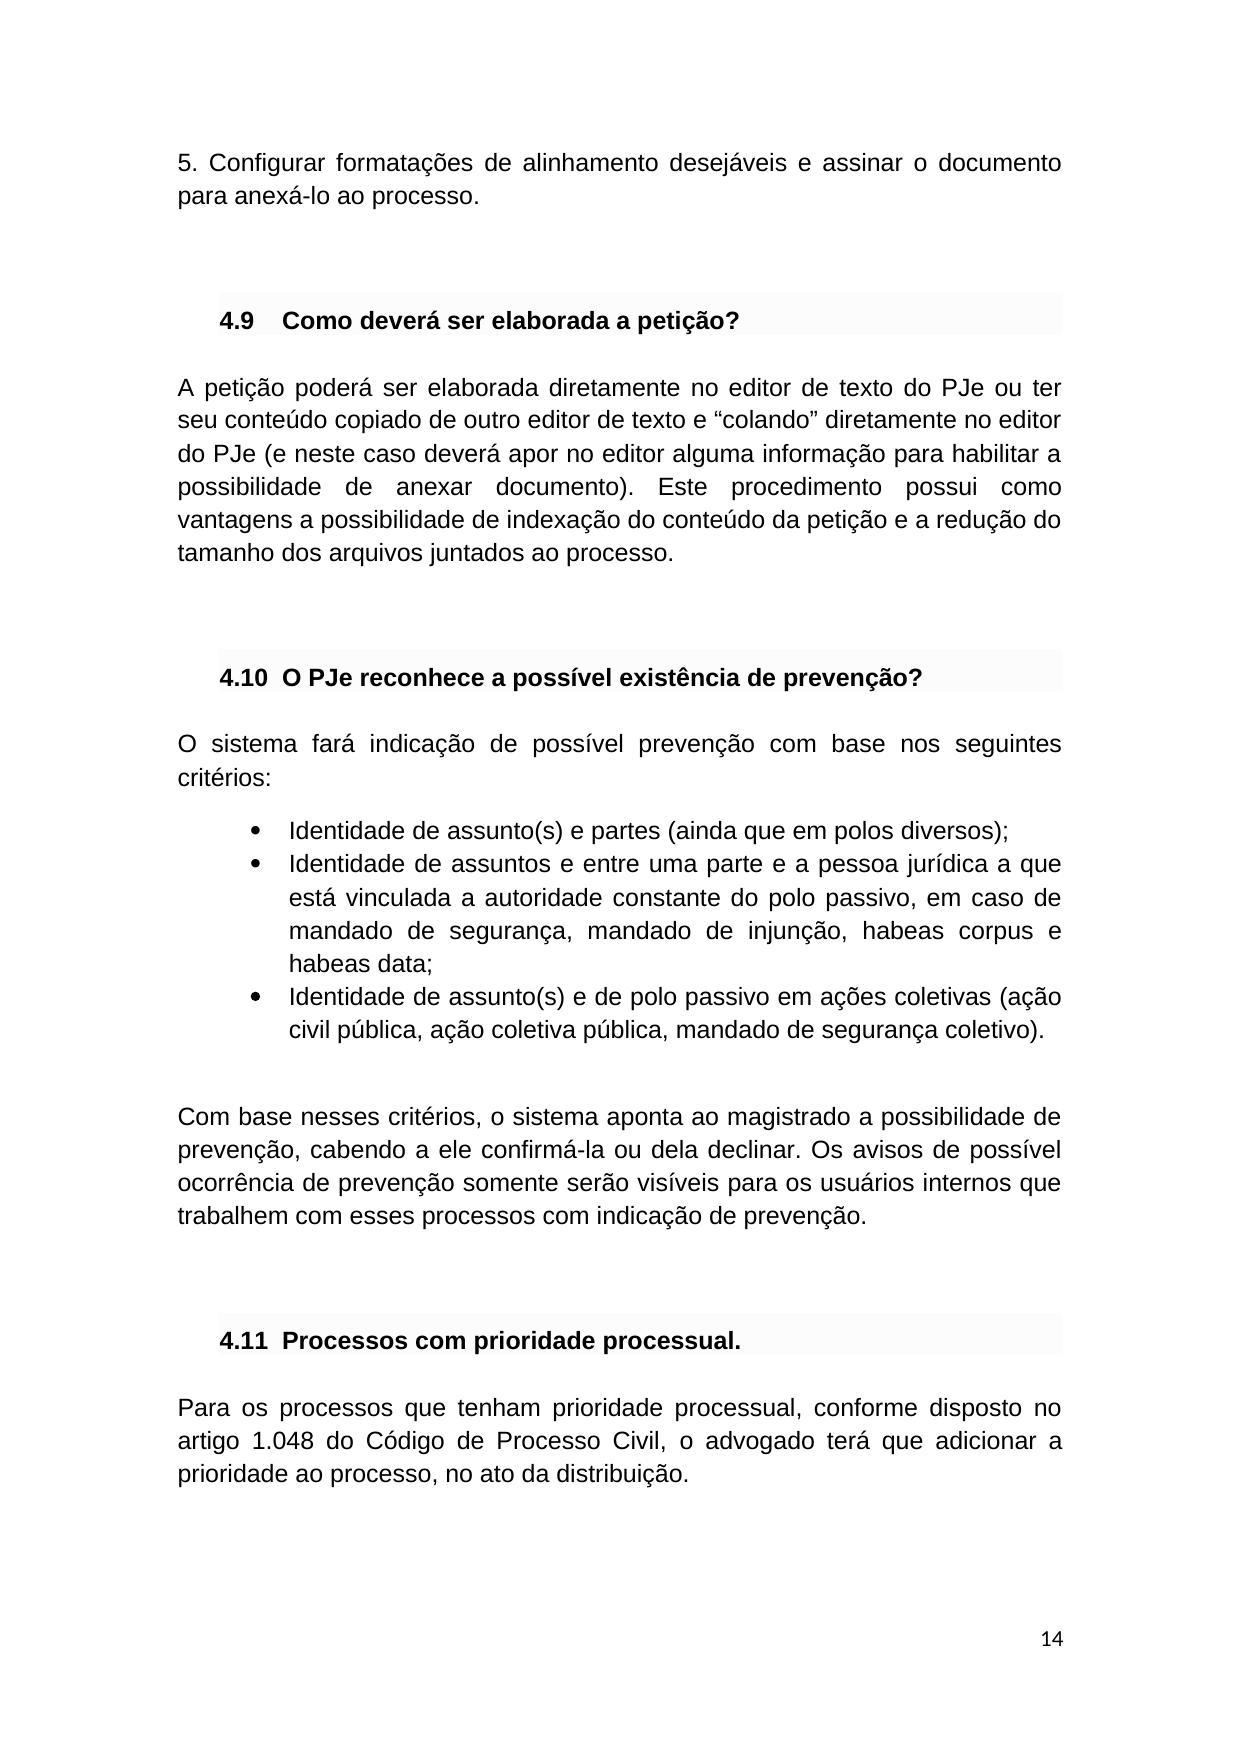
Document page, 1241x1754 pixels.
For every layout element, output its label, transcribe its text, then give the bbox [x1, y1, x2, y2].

text A petição poderá ser elaborada diretamente no editor de texto do PJe ou ter seu conteúdo copiado de outro editor de texto e “colando” diretamente no editor do PJe (e neste caso deverá apor no editor alguma informação para habilitar a possibilidade de anexar documento). Este procedimento possui como vantagens a possibilidade de indexação do conteúdo da petição e a redução do tamanho dos arquivos juntados ao processo. [177, 372, 1063, 566]
text Com base nesses critérios, o sistema aponta ao magistrado a possibilidade de prevenção, cabendo a ele confirmá-la ou dela declinar. Os avisos de possível ocorrência de prevenção somente serão visíveis para os usuários internos que trabalhem com esses processos com indicação de prevenção. [177, 1102, 1063, 1229]
text Para os processos que tenham prioridade processual, conforme disposto no artigo 1.048 do Código de Processo Civil, o advogado terá que adicionar a prioridade ao processo, no ato da distribuição. [177, 1393, 1063, 1487]
subtitle Como deverá ser elaborada a petição? [219, 292, 1063, 335]
list Identidade de assunto(s) e de polo passivo em ações coletivas (ação civil pública, ação coletiva pública, mandado de segurança coletivo). [251, 982, 1063, 1043]
subtitle Processos com prioridade processual. [219, 1313, 1063, 1355]
text O sistema fará indicação de possível prevenção com base nos seguintes critérios: [177, 729, 1063, 791]
subtitle O PJe reconhece a possível existência de prevenção? [219, 649, 1063, 692]
list Identidade de assuntos e entre uma parte e a pessoa jurídica a que está vinculada a autoridade constante do polo passivo, em caso de mandado de segurança, mandado de injunção, habeas corpus e habeas data; [251, 849, 1063, 977]
list Identidade de assunto(s) e partes (ainda que em polos diversos); [251, 816, 1063, 845]
text 5. Configurar formatações de alinhamento desejáveis e assinar o documento para anexá-lo ao processo. [177, 148, 1063, 209]
